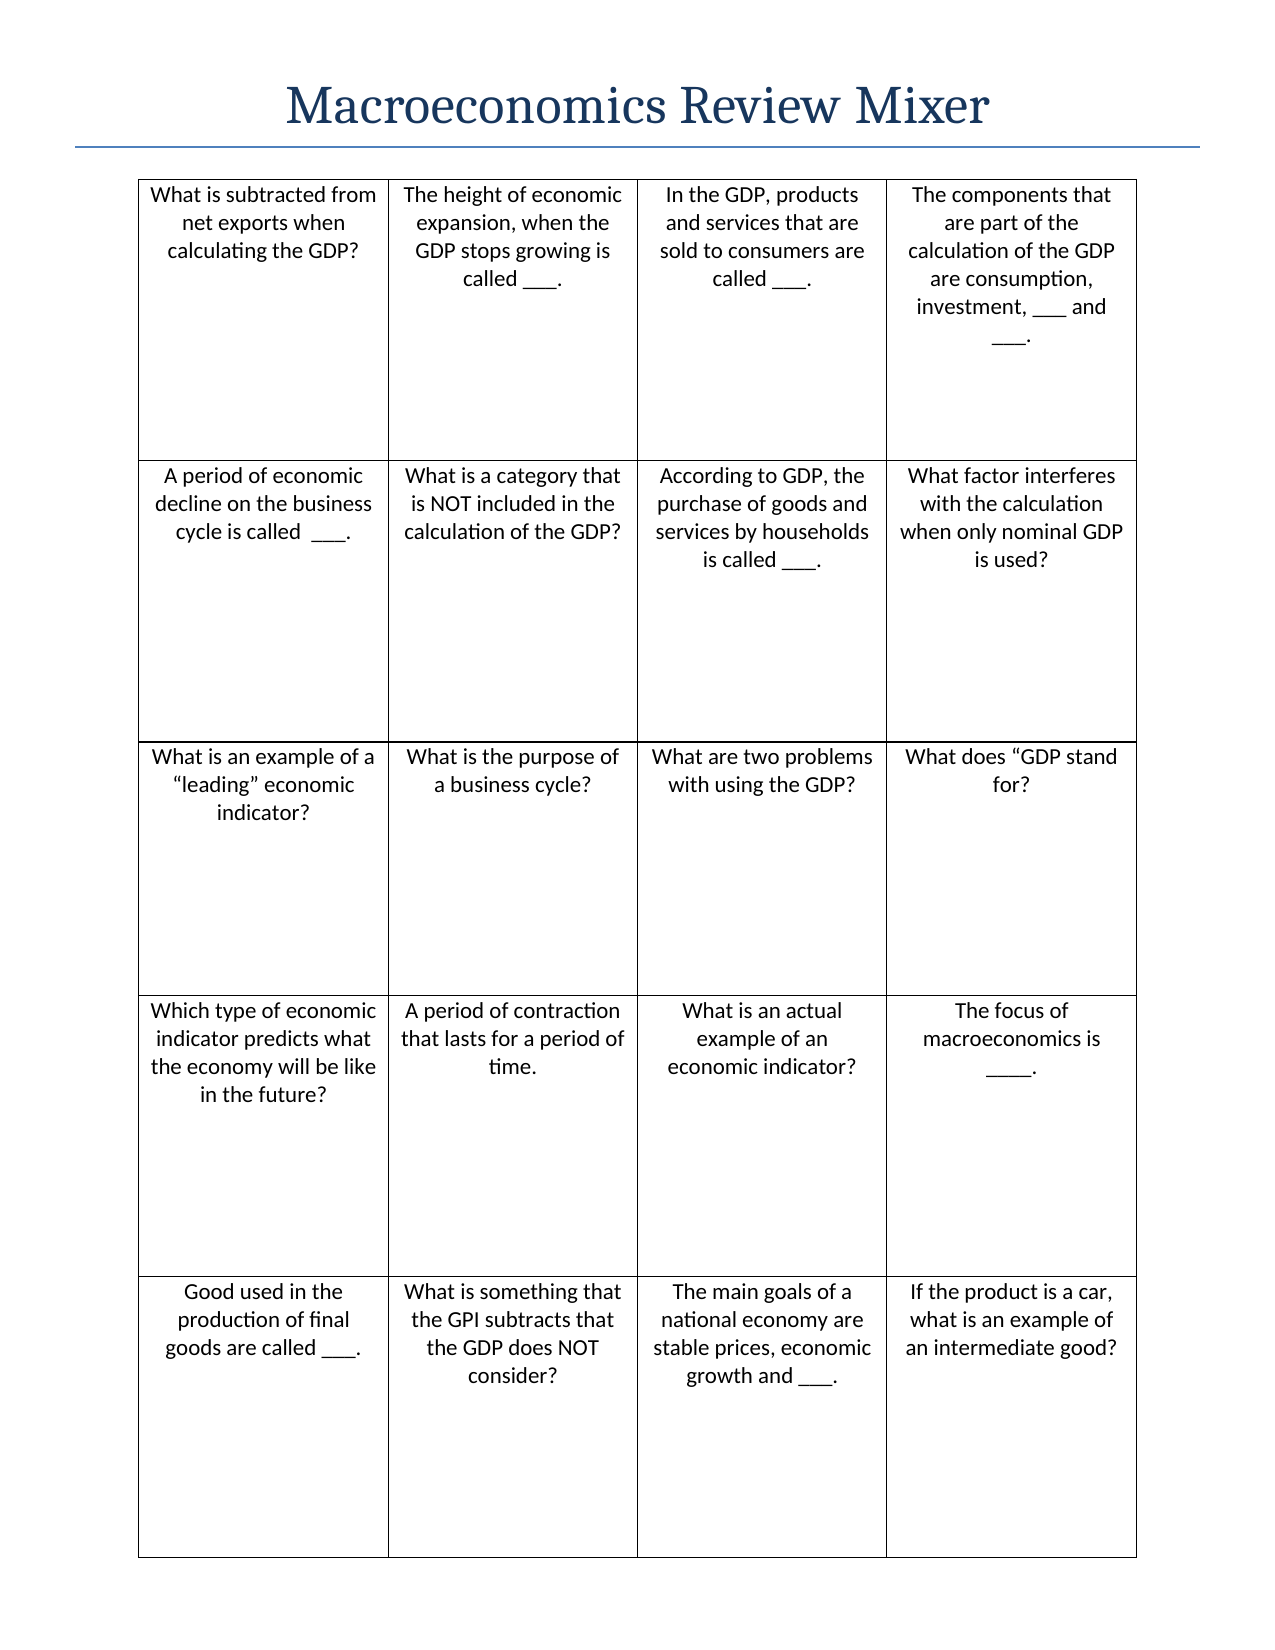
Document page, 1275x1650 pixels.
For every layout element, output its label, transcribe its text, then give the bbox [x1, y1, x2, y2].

table_cell If the product is a car, what is an example of an intermediate good? [887, 1277, 1136, 1557]
table_cell What does “GDP stand for? [887, 743, 1136, 995]
table_cell According to GDP, the purchase of goods and services by households is called ___. [638, 461, 886, 741]
title Macroeconomics Review Mixer [75, 75, 1200, 146]
table_cell What is something that the GPI subtracts that the GDP does NOT consider? [389, 1277, 637, 1557]
table_cell Good used in the production of final goods are called ___. [139, 1277, 388, 1557]
table_cell The main goals of a national economy are stable prices, economic growth and ___. [638, 1277, 886, 1557]
table_cell A period of economic decline on the business cycle is called ___. [139, 461, 388, 741]
table_cell What is a category that is NOT included in the calculation of the GDP? [389, 461, 637, 741]
table_cell What is an actual example of an economic indicator? [638, 996, 886, 1276]
table_header In the GDP, products and services that are sold to consumers are called ___. [638, 180, 886, 460]
table_cell The focus of macroeconomics is ____. [887, 996, 1136, 1276]
table_cell What is an example of a “leading” economic indicator? [139, 743, 388, 995]
table_cell A period of contraction that lasts for a period of time. [389, 996, 637, 1276]
table_cell What factor interferes with the calculation when only nominal GDP is used? [887, 461, 1136, 741]
table_header What is subtracted from net exports when calculating the GDP? [139, 180, 388, 460]
table_header The components that are part of the calculation of the GDP are consumption, investment, ___ and ___. [887, 180, 1136, 460]
table_cell What are two problems with using the GDP? [638, 743, 886, 995]
table_cell Which type of economic indicator predicts what the economy will be like in the future? [139, 996, 388, 1276]
table_cell What is the purpose of a business cycle? [389, 743, 637, 995]
table_header The height of economic expansion, when the GDP stops growing is called ___. [389, 180, 637, 460]
